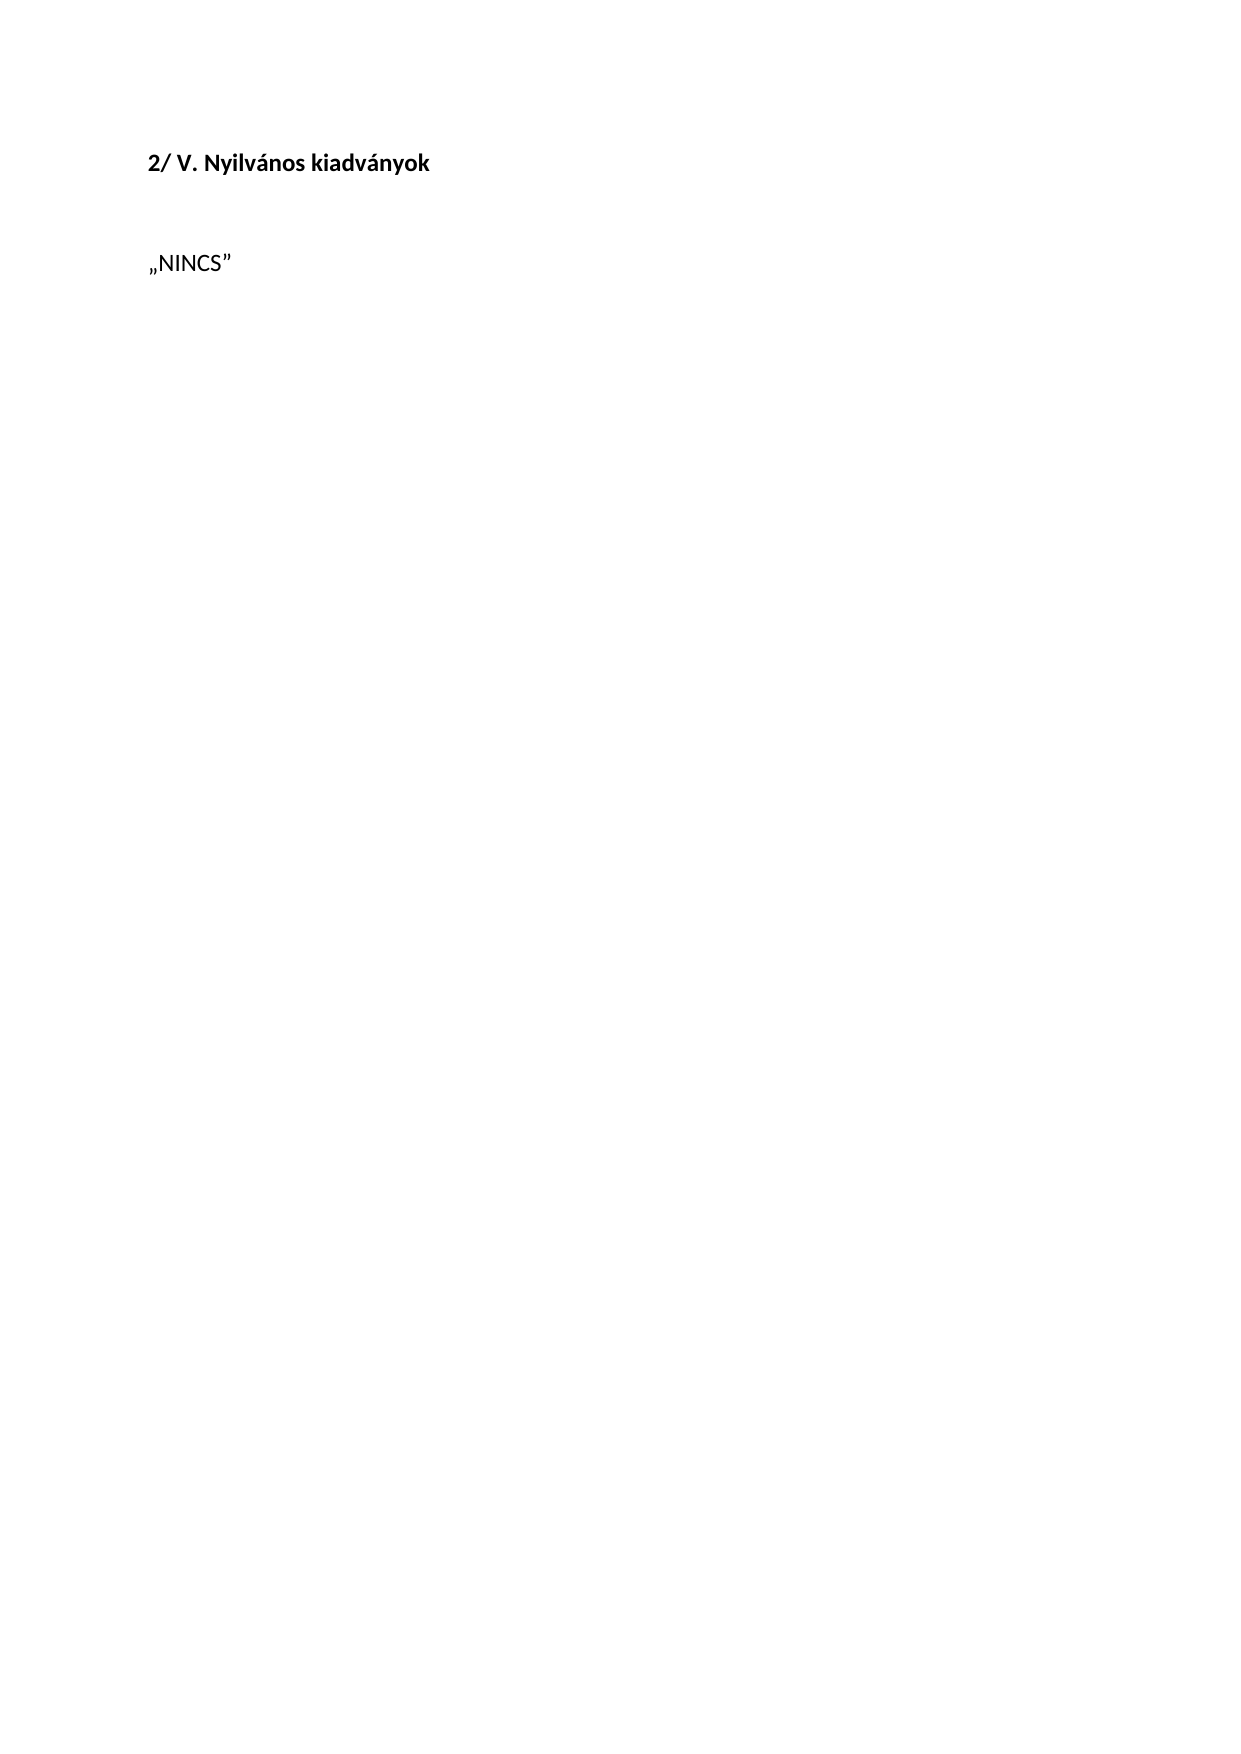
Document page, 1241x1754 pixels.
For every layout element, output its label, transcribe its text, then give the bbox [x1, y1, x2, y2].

text 2/ V. Nyilvános kiadványok [148, 148, 1093, 178]
text „NINCS” [148, 247, 1093, 277]
